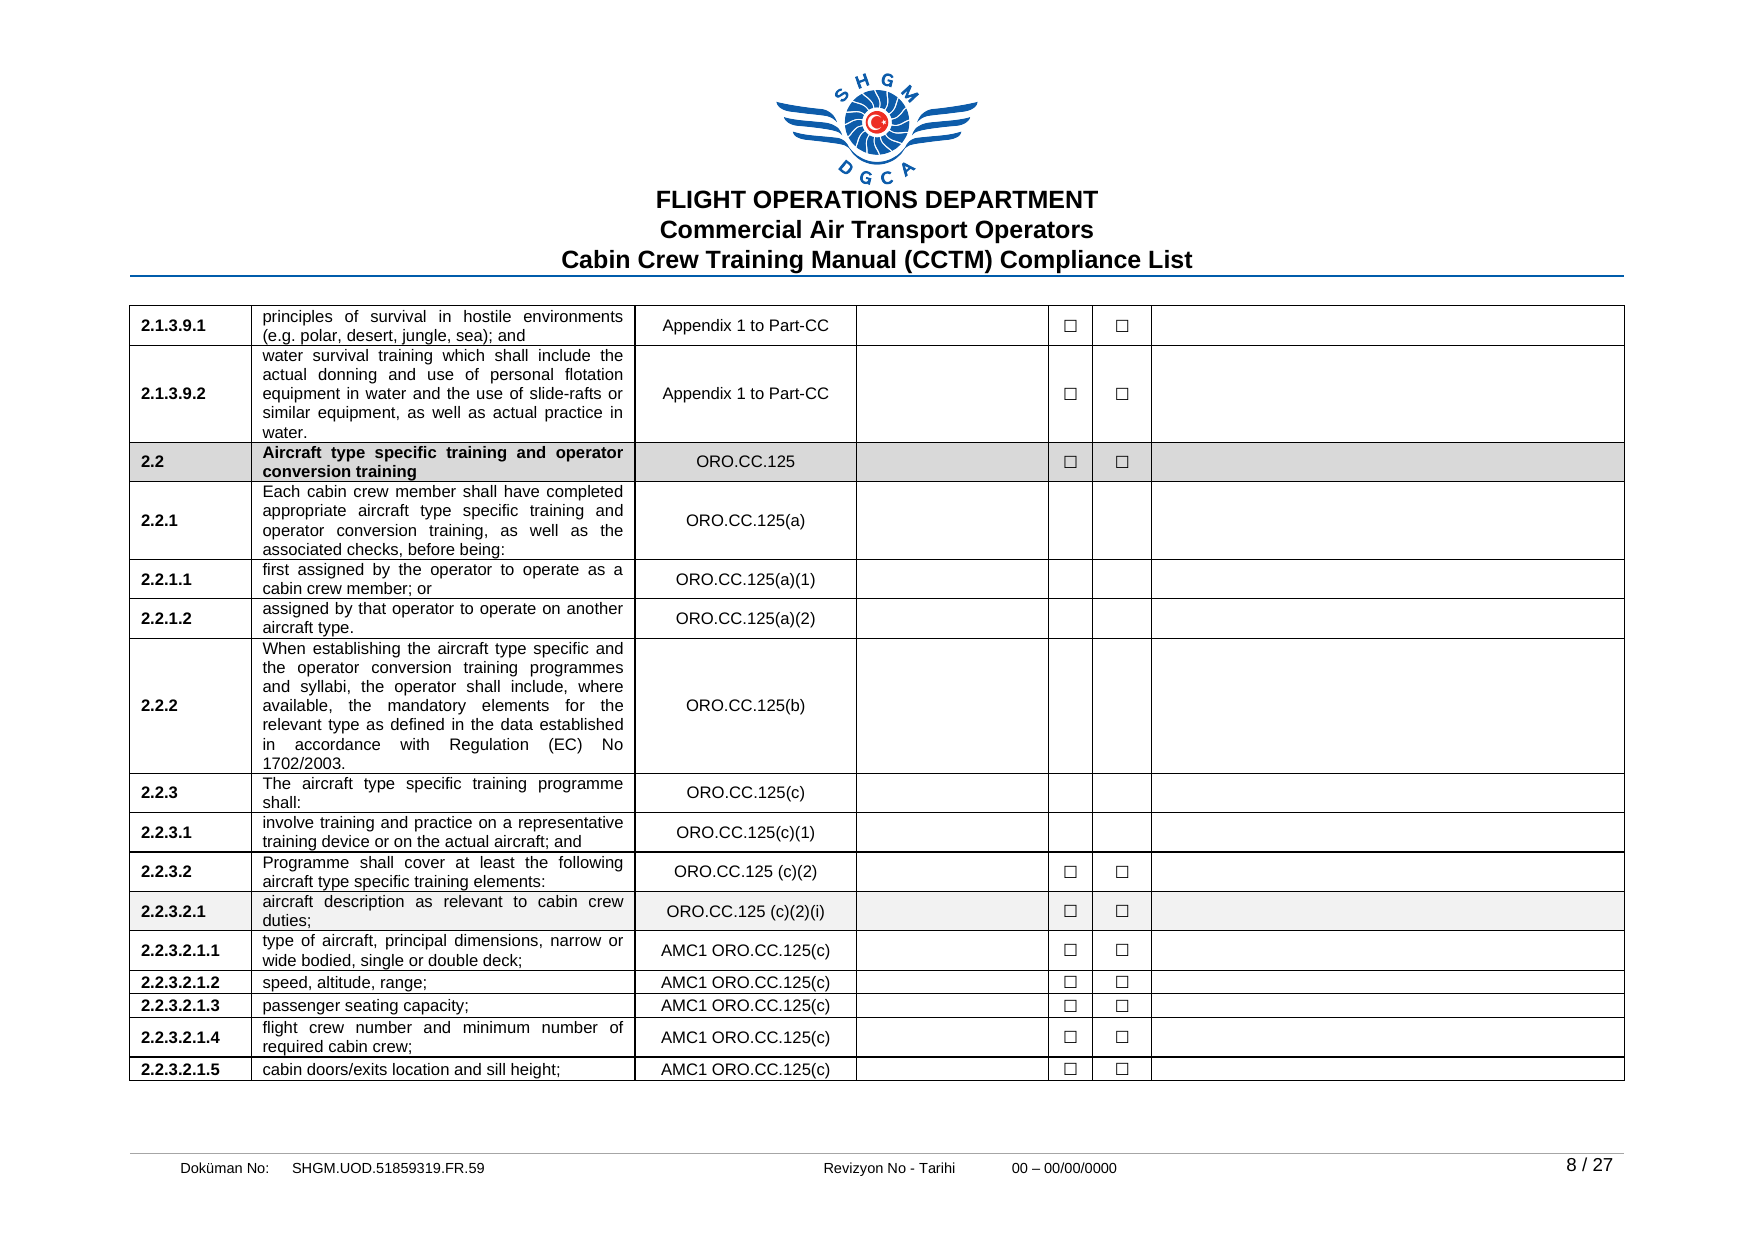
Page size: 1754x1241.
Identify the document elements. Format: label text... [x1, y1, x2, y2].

table_cell The aircraft type specific training programme shall: [252, 774, 634, 812]
table_cell Aircraft type specific training and operator conversion training [252, 443, 634, 481]
table_cell [1152, 599, 1624, 637]
table_cell involve training and practice on a representative training device or on the actual aircraft; and [252, 813, 634, 851]
table_cell [1152, 639, 1624, 773]
table_cell 2.2.3.2.1.4 [130, 1018, 251, 1056]
table_cell [1049, 482, 1092, 559]
table_cell [1093, 482, 1151, 559]
table_cell [1093, 599, 1151, 637]
table_cell ORO.CC.125(a)(2) [636, 599, 856, 637]
table_cell 2.2.3.2.1.1 [130, 931, 251, 969]
table_cell [1152, 853, 1624, 891]
table_cell first assigned by the operator to operate as a cabin crew member; or [252, 560, 634, 598]
table_cell 2.1.3.9.1 [130, 306, 251, 345]
table_cell [1093, 813, 1151, 851]
table_cell AMC1 ORO.CC.125(c) [636, 1058, 856, 1080]
table_cell [1152, 971, 1624, 993]
table_cell AMC1 ORO.CC.125(c) [636, 1018, 856, 1056]
table_cell Each cabin crew member shall have completed appropriate aircraft type specific training and operator conversion training, as well as the associated checks, before being: [252, 482, 634, 559]
table_cell [857, 774, 1048, 812]
table_cell 2.2.3.2.1.2 [130, 971, 251, 993]
table_cell AMC1 ORO.CC.125(c) [636, 994, 856, 1017]
table_cell flight crew number and minimum number of required cabin crew; [252, 1018, 634, 1056]
table_cell [1152, 346, 1624, 442]
table_cell 2.1.3.9.2 [130, 346, 251, 442]
table_cell principles of survival in hostile environments (e.g. polar, desert, jungle, sea); and [252, 306, 634, 345]
table_cell [1152, 443, 1624, 481]
table_cell [857, 971, 1048, 993]
table_cell ORO.CC.125 [636, 443, 856, 481]
table_cell 2.2.1.2 [130, 599, 251, 637]
table_cell [1049, 774, 1092, 812]
table_cell assigned by that operator to operate on another aircraft type. [252, 599, 634, 637]
table_cell [857, 560, 1048, 598]
table_cell [1049, 639, 1092, 773]
table_cell 2.2.3.2 [130, 853, 251, 891]
table_cell [1152, 482, 1624, 559]
table_cell 2.2.1.1 [130, 560, 251, 598]
table_cell 2.2.3.1 [130, 813, 251, 851]
table_cell 2.2.3 [130, 774, 251, 812]
table_cell [1049, 813, 1092, 851]
table_cell 2.2 [130, 443, 251, 481]
table_cell Appendix 1 to Part-CC [636, 306, 856, 345]
table_cell [1152, 813, 1624, 851]
table_cell ORO.CC.125(a)(1) [636, 560, 856, 598]
table_cell [1093, 560, 1151, 598]
table_cell ORO.CC.125(a) [636, 482, 856, 559]
table_cell [1152, 892, 1624, 930]
table_cell ORO.CC.125(b) [636, 639, 856, 773]
table_cell [857, 1058, 1048, 1080]
table_cell [857, 853, 1048, 891]
table_cell [857, 1018, 1048, 1056]
table_cell ORO.CC.125(c)(1) [636, 813, 856, 851]
table_cell 2.2.3.2.1.3 [130, 994, 251, 1017]
table_cell ORO.CC.125 (c)(2) [636, 853, 856, 891]
table_cell [1152, 931, 1624, 969]
table_cell [857, 892, 1048, 930]
table_cell [1049, 599, 1092, 637]
table_cell When establishing the aircraft type specific and the operator conversion training programmes and syllabi, the operator shall include, where available, the mandatory elements for the relevant type as defined in the data established in accordance with Regulation (EC) No 1702/2003. [252, 639, 634, 773]
table_cell AMC1 ORO.CC.125(c) [636, 971, 856, 993]
table_cell passenger seating capacity; [252, 994, 634, 1017]
table_cell 2.2.3.2.1 [130, 892, 251, 930]
table_cell type of aircraft, principal dimensions, narrow or wide bodied, single or double deck; [252, 931, 634, 969]
table_cell [1152, 560, 1624, 598]
table_cell [857, 931, 1048, 969]
table_cell 2.2.1 [130, 482, 251, 559]
table_cell ORO.CC.125(c) [636, 774, 856, 812]
table_cell water survival training which shall include the actual donning and use of personal flotation equipment in water and the use of slide-rafts or similar equipment, as well as actual practice in water. [252, 346, 634, 442]
table_cell speed, altitude, range; [252, 971, 634, 993]
table_cell [1152, 774, 1624, 812]
table_cell [1152, 306, 1624, 345]
table_cell [857, 482, 1048, 559]
table_cell [857, 639, 1048, 773]
table_cell [1152, 1058, 1624, 1080]
table_cell Appendix 1 to Part-CC [636, 346, 856, 442]
table_cell [1049, 560, 1092, 598]
table_cell [857, 813, 1048, 851]
table_cell aircraft description as relevant to cabin crew duties; [252, 892, 634, 930]
table_cell [857, 346, 1048, 442]
table_cell ORO.CC.125 (c)(2)(i) [636, 892, 856, 930]
picture [776, 73, 978, 185]
table_cell 2.2.2 [130, 639, 251, 773]
table_cell [857, 443, 1048, 481]
table_cell [857, 994, 1048, 1017]
table_cell [1093, 774, 1151, 812]
table_cell AMC1 ORO.CC.125(c) [636, 931, 856, 969]
table_cell [1152, 994, 1624, 1017]
table_cell [857, 599, 1048, 637]
table_cell [1152, 1018, 1624, 1056]
table_cell [1093, 639, 1151, 773]
table_cell Programme shall cover at least the following aircraft type specific training elements: [252, 853, 634, 891]
table_cell 2.2.3.2.1.5 [130, 1058, 251, 1080]
table_cell cabin doors/exits location and sill height; [252, 1058, 634, 1080]
table_cell [857, 306, 1048, 345]
